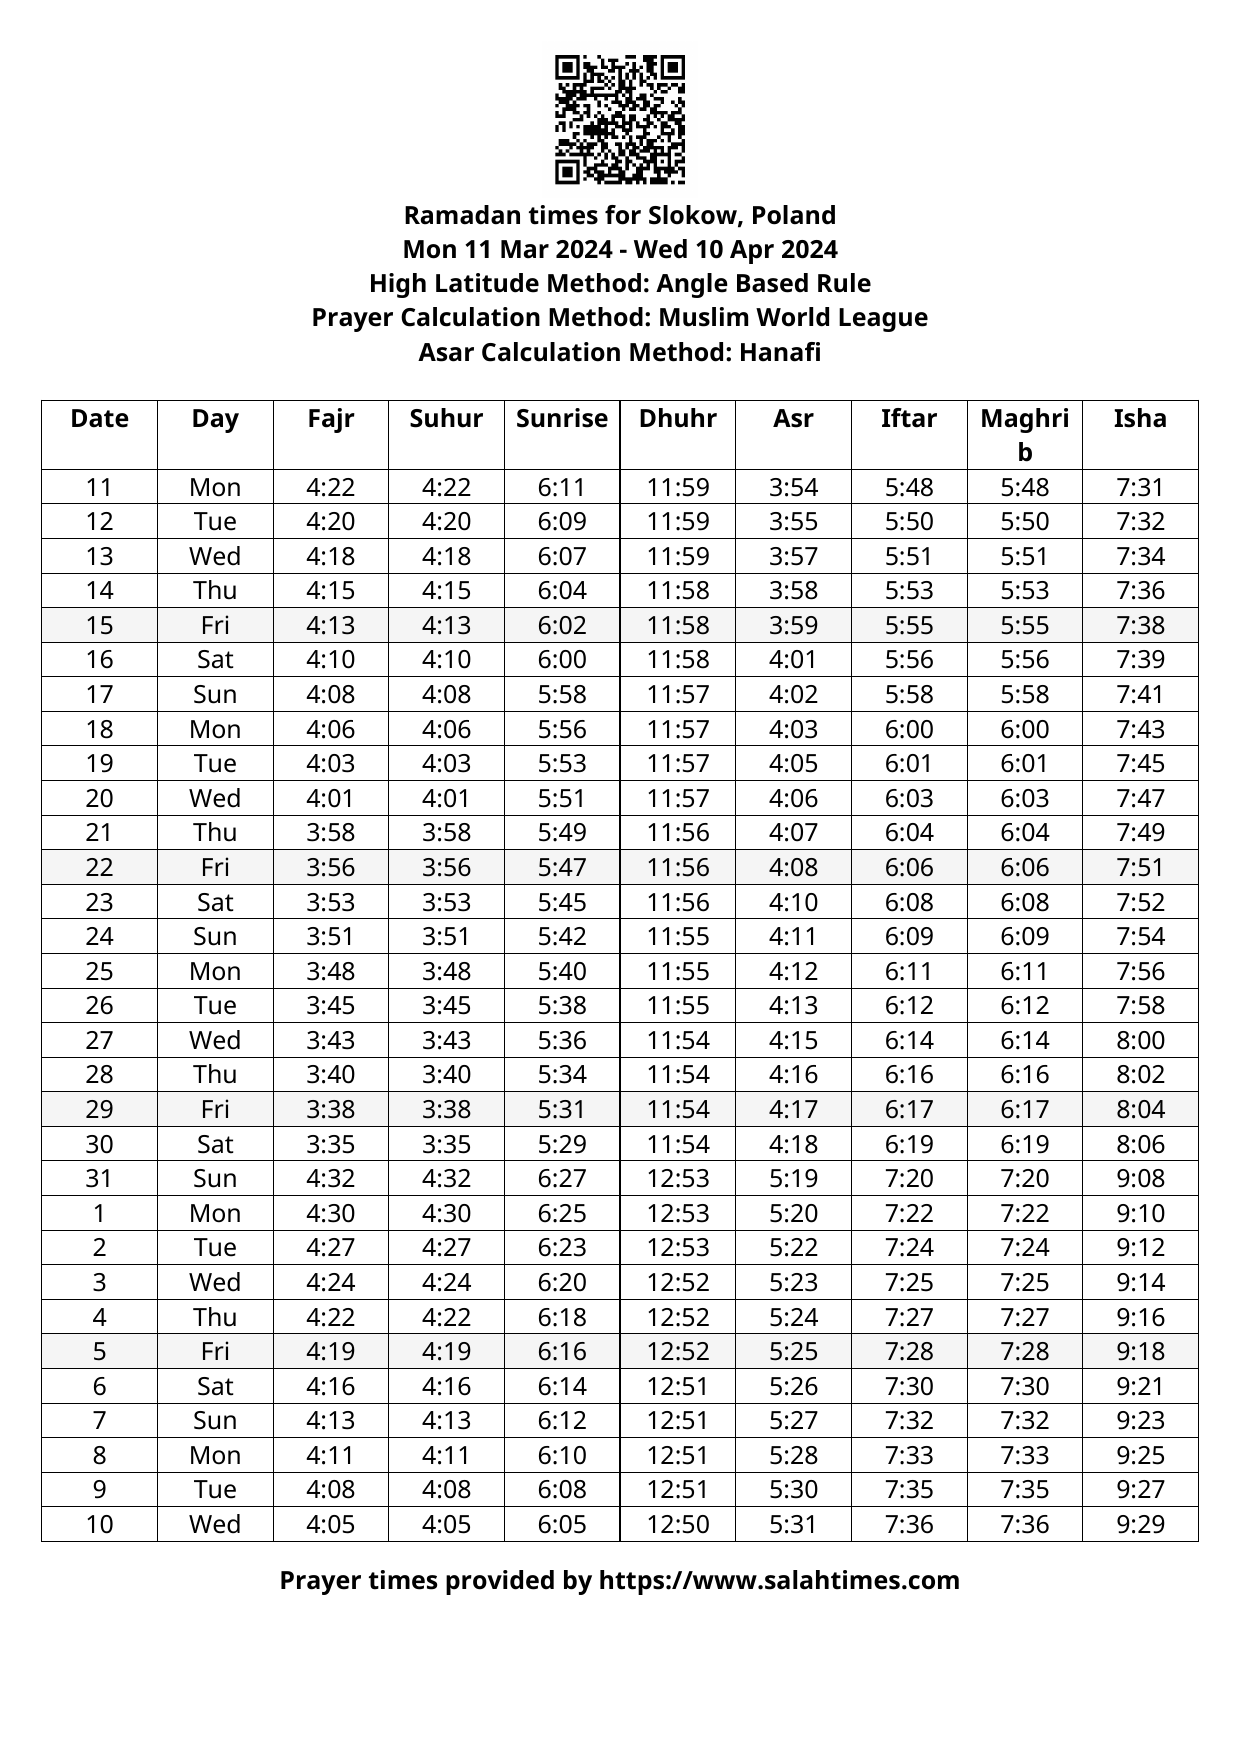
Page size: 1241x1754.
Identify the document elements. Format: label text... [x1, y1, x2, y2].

table_cell 3:53 [389, 885, 504, 918]
table_cell 11:57 [621, 746, 735, 780]
text Mon 11 Mar 2024 - Wed 10 Apr 2024 [42, 232, 1198, 266]
table_cell Wed [158, 1507, 273, 1541]
table_cell 8:06 [1083, 1127, 1198, 1160]
table_cell 7:22 [968, 1196, 1082, 1229]
table_cell Tue [158, 1231, 273, 1264]
table_cell 25 [42, 954, 157, 987]
table_cell 11:54 [621, 1127, 735, 1160]
table_header Maghrib [968, 401, 1082, 469]
table_cell 26 [42, 989, 157, 1022]
table_cell 3:51 [389, 919, 504, 953]
table_cell Mon [158, 954, 273, 987]
table_cell 6:27 [505, 1161, 619, 1195]
table_cell Sun [158, 919, 273, 953]
table_cell 3:38 [274, 1092, 388, 1126]
table_cell 5:38 [505, 989, 619, 1022]
table_cell 11:55 [621, 954, 735, 987]
table_cell 9:23 [1083, 1404, 1198, 1437]
table_cell 5 [42, 1334, 157, 1368]
picture [542, 41, 699, 198]
table_cell 5:53 [852, 574, 967, 607]
table_cell 9:10 [1083, 1196, 1198, 1229]
table_cell 4:27 [274, 1231, 388, 1264]
table_cell 6:09 [852, 919, 967, 953]
table_header Fajr [274, 401, 388, 469]
table_cell 4:06 [736, 781, 851, 814]
table_cell 7:41 [1083, 677, 1198, 711]
table_cell 5:31 [736, 1507, 851, 1541]
table_header Date [42, 401, 157, 469]
table_cell 5:27 [736, 1404, 851, 1437]
table_cell 7:27 [968, 1300, 1082, 1333]
table_cell 3:35 [389, 1127, 504, 1160]
table_cell 5:56 [505, 712, 619, 745]
table_cell 4:19 [389, 1334, 504, 1368]
table_cell 11:59 [621, 470, 735, 503]
table_cell 6:03 [968, 781, 1082, 814]
table_cell 7:32 [1083, 504, 1198, 538]
table_cell 24 [42, 919, 157, 953]
table_cell 4:24 [274, 1265, 388, 1299]
table_cell 5:51 [852, 539, 967, 572]
table_cell 6:04 [505, 574, 619, 607]
table_cell 9:29 [1083, 1507, 1198, 1541]
table_cell 6:05 [505, 1507, 619, 1541]
table_cell 5:26 [736, 1369, 851, 1402]
table_cell Mon [158, 470, 273, 503]
table_cell Sat [158, 1369, 273, 1402]
table_cell 4:12 [736, 954, 851, 987]
table_cell Tue [158, 989, 273, 1022]
table_cell 7:25 [852, 1265, 967, 1299]
table_cell 4:16 [274, 1369, 388, 1402]
table_cell 4:19 [274, 1334, 388, 1368]
table_cell 6:08 [852, 885, 967, 918]
table_cell 3:58 [274, 816, 388, 849]
table_cell 7:33 [852, 1438, 967, 1472]
table_cell 11:57 [621, 781, 735, 814]
table_cell 9:18 [1083, 1334, 1198, 1368]
table_cell Thu [158, 574, 273, 607]
table_cell 12:52 [621, 1300, 735, 1333]
table_cell 29 [42, 1092, 157, 1126]
table_cell 5:25 [736, 1334, 851, 1368]
table_cell Thu [158, 1058, 273, 1091]
table_cell 6:14 [852, 1023, 967, 1057]
table_cell 6:00 [852, 712, 967, 745]
table_cell 9:27 [1083, 1473, 1198, 1506]
table_cell Sat [158, 1127, 273, 1160]
table_cell 5:51 [505, 781, 619, 814]
table_cell 4:10 [274, 643, 388, 676]
table_cell 11:59 [621, 504, 735, 538]
table_cell 12 [42, 504, 157, 538]
table_cell 3:58 [736, 574, 851, 607]
table_cell 9 [42, 1473, 157, 1506]
table_cell 3:59 [736, 608, 851, 642]
table_cell Sun [158, 1161, 273, 1195]
table_cell 5:20 [736, 1196, 851, 1229]
table_cell 5:31 [505, 1092, 619, 1126]
table_cell 8:02 [1083, 1058, 1198, 1091]
table_cell 5:47 [505, 850, 619, 884]
text High Latitude Method: Angle Based Rule [42, 266, 1198, 300]
table_cell 5:49 [505, 816, 619, 849]
table_cell Mon [158, 1196, 273, 1229]
table_cell 6:06 [968, 850, 1082, 884]
table_cell 4:06 [274, 712, 388, 745]
table_cell 4:13 [274, 608, 388, 642]
table_cell 4:11 [389, 1438, 504, 1472]
table_cell 3:40 [389, 1058, 504, 1091]
table_cell 4:18 [389, 539, 504, 572]
table_cell 5:34 [505, 1058, 619, 1091]
table_cell 6:09 [505, 504, 619, 538]
table_cell 6:16 [968, 1058, 1082, 1091]
table_cell Tue [158, 504, 273, 538]
table_cell 12:51 [621, 1438, 735, 1472]
table_cell 3:48 [389, 954, 504, 987]
table_cell 4:08 [389, 1473, 504, 1506]
table_cell 6:14 [968, 1023, 1082, 1057]
table_cell 23 [42, 885, 157, 918]
table_cell 11:59 [621, 539, 735, 572]
table_cell Thu [158, 1300, 273, 1333]
table_cell 5:58 [852, 677, 967, 711]
table_cell 11:55 [621, 989, 735, 1022]
table_cell 6:00 [968, 712, 1082, 745]
table_cell 4:18 [274, 539, 388, 572]
table_cell Thu [158, 816, 273, 849]
table_cell 3:38 [389, 1092, 504, 1126]
table_cell 5:30 [736, 1473, 851, 1506]
table_cell 7:49 [1083, 816, 1198, 849]
table_header Asr [736, 401, 851, 469]
table_cell 6:00 [505, 643, 619, 676]
table_cell 6:07 [505, 539, 619, 572]
table_cell 5:48 [968, 470, 1082, 503]
table_cell 3:56 [389, 850, 504, 884]
table_cell 5:53 [968, 574, 1082, 607]
table_cell 7:35 [968, 1473, 1082, 1506]
table_cell 4:10 [389, 643, 504, 676]
table_cell 4:06 [389, 712, 504, 745]
table_cell Fri [158, 608, 273, 642]
table_cell Wed [158, 539, 273, 572]
table_cell 2 [42, 1231, 157, 1264]
table_cell 6:23 [505, 1231, 619, 1264]
table_cell 3:53 [274, 885, 388, 918]
table_cell 7:36 [1083, 574, 1198, 607]
table_cell 14 [42, 574, 157, 607]
table_cell Fri [158, 1092, 273, 1126]
table_header Sunrise [505, 401, 619, 469]
table_header Dhuhr [621, 401, 735, 469]
table_header Isha [1083, 401, 1198, 469]
table_cell 6:12 [968, 989, 1082, 1022]
table_cell 5:45 [505, 885, 619, 918]
table_cell 30 [42, 1127, 157, 1160]
table_cell 4:32 [389, 1161, 504, 1195]
table_cell 4:13 [274, 1404, 388, 1437]
table_cell 6:12 [505, 1404, 619, 1437]
table_cell 5:58 [968, 677, 1082, 711]
table_cell 7:30 [968, 1369, 1082, 1402]
table_cell 4:27 [389, 1231, 504, 1264]
table_cell 4:05 [389, 1507, 504, 1541]
table_header Iftar [852, 401, 967, 469]
table_cell 7:39 [1083, 643, 1198, 676]
table_cell 6:11 [505, 470, 619, 503]
table_cell 3 [42, 1265, 157, 1299]
table_cell 3:35 [274, 1127, 388, 1160]
table_cell 12:53 [621, 1231, 735, 1264]
table_cell 4:10 [736, 885, 851, 918]
table_cell 7:28 [852, 1334, 967, 1368]
table_cell 11:56 [621, 885, 735, 918]
table_cell 11:56 [621, 816, 735, 849]
table_cell 7:51 [1083, 850, 1198, 884]
table_cell 4:30 [274, 1196, 388, 1229]
table_cell 7:36 [852, 1507, 967, 1541]
table_cell 5:56 [852, 643, 967, 676]
table_cell 3:58 [389, 816, 504, 849]
table_cell 4:13 [389, 608, 504, 642]
table_cell 7:27 [852, 1300, 967, 1333]
table_cell Mon [158, 712, 273, 745]
table_cell 10 [42, 1507, 157, 1541]
table_cell 11:57 [621, 677, 735, 711]
table_cell 4 [42, 1300, 157, 1333]
table_cell 11:58 [621, 608, 735, 642]
table_cell 22 [42, 850, 157, 884]
table_cell 12:52 [621, 1334, 735, 1368]
table_cell 7:31 [1083, 470, 1198, 503]
table_cell 4:17 [736, 1092, 851, 1126]
table_cell 6:17 [852, 1092, 967, 1126]
table_cell 5:48 [852, 470, 967, 503]
table_cell 11:55 [621, 919, 735, 953]
table_cell 12:50 [621, 1507, 735, 1541]
table_cell Sat [158, 643, 273, 676]
table_cell 6:04 [852, 816, 967, 849]
table_cell 6:09 [968, 919, 1082, 953]
table_cell 8:04 [1083, 1092, 1198, 1126]
table_cell 4:15 [736, 1023, 851, 1057]
text Asar Calculation Method: Hanafi [42, 334, 1198, 368]
table_cell 11:54 [621, 1058, 735, 1091]
table_cell 3:45 [389, 989, 504, 1022]
table_cell 17 [42, 677, 157, 711]
table_cell 7:35 [852, 1473, 967, 1506]
table_cell 7:20 [852, 1161, 967, 1195]
table_cell 6:14 [505, 1369, 619, 1402]
table_cell 4:01 [736, 643, 851, 676]
table_cell 4:03 [736, 712, 851, 745]
table_cell 5:55 [968, 608, 1082, 642]
text Prayer Calculation Method: Muslim World League [42, 300, 1198, 334]
table_cell Fri [158, 1334, 273, 1368]
table_cell 11:58 [621, 643, 735, 676]
table_cell 4:03 [274, 746, 388, 780]
table_cell 5:36 [505, 1023, 619, 1057]
table_cell Fri [158, 850, 273, 884]
table_cell 7:33 [968, 1438, 1082, 1472]
table_cell 28 [42, 1058, 157, 1091]
table_header Suhur [389, 401, 504, 469]
table_cell 8 [42, 1438, 157, 1472]
table_cell 4:16 [389, 1369, 504, 1402]
table_cell 3:45 [274, 989, 388, 1022]
table_cell 4:05 [274, 1507, 388, 1541]
table_cell 12:52 [621, 1265, 735, 1299]
table_cell 9:21 [1083, 1369, 1198, 1402]
table_cell 4:22 [389, 470, 504, 503]
table_cell 31 [42, 1161, 157, 1195]
table_cell 4:24 [389, 1265, 504, 1299]
table_cell Tue [158, 1473, 273, 1506]
table_cell Sun [158, 1404, 273, 1437]
table_cell 11 [42, 470, 157, 503]
table_cell 6:18 [505, 1300, 619, 1333]
table_cell 5:50 [968, 504, 1082, 538]
table_cell Wed [158, 1023, 273, 1057]
table_cell 7:34 [1083, 539, 1198, 572]
table_cell 7:58 [1083, 989, 1198, 1022]
table_cell 4:15 [389, 574, 504, 607]
table_cell 6 [42, 1369, 157, 1402]
table_cell 4:22 [389, 1300, 504, 1333]
table_cell 16 [42, 643, 157, 676]
table_cell 12:51 [621, 1473, 735, 1506]
table_cell Sun [158, 677, 273, 711]
table_cell Tue [158, 746, 273, 780]
table_cell 12:51 [621, 1369, 735, 1402]
table_cell 12:53 [621, 1161, 735, 1195]
table_cell Mon [158, 1438, 273, 1472]
table_cell 4:11 [274, 1438, 388, 1472]
table_cell 6:25 [505, 1196, 619, 1229]
table_cell 5:29 [505, 1127, 619, 1160]
table_cell 7:22 [852, 1196, 967, 1229]
table_cell 4:20 [274, 504, 388, 538]
text Prayer times provided by https://www.salahtimes.com [42, 1563, 1198, 1597]
table_cell 20 [42, 781, 157, 814]
table_cell 4:13 [736, 989, 851, 1022]
table_cell 4:01 [389, 781, 504, 814]
table_cell 27 [42, 1023, 157, 1057]
table_cell 3:43 [389, 1023, 504, 1057]
table_cell 3:51 [274, 919, 388, 953]
table_cell 4:07 [736, 816, 851, 849]
table_cell 6:16 [852, 1058, 967, 1091]
table_cell 6:11 [852, 954, 967, 987]
table_cell 7:52 [1083, 885, 1198, 918]
table_cell 4:03 [389, 746, 504, 780]
table_cell 3:57 [736, 539, 851, 572]
table_cell 5:40 [505, 954, 619, 987]
table_cell 11:56 [621, 850, 735, 884]
table_cell 6:20 [505, 1265, 619, 1299]
table_cell 6:01 [852, 746, 967, 780]
table_cell 4:01 [274, 781, 388, 814]
table_cell 4:32 [274, 1161, 388, 1195]
table_cell 4:15 [274, 574, 388, 607]
table_cell 5:50 [852, 504, 967, 538]
table_cell 4:20 [389, 504, 504, 538]
table_cell Wed [158, 781, 273, 814]
table_cell 5:42 [505, 919, 619, 953]
table_cell 3:40 [274, 1058, 388, 1091]
table_cell 8:00 [1083, 1023, 1198, 1057]
table_cell 11:58 [621, 574, 735, 607]
table_cell 15 [42, 608, 157, 642]
table_cell 12:53 [621, 1196, 735, 1229]
table_cell 5:22 [736, 1231, 851, 1264]
table_cell 6:08 [968, 885, 1082, 918]
table_header Day [158, 401, 273, 469]
table_cell Wed [158, 1265, 273, 1299]
table_cell 4:22 [274, 1300, 388, 1333]
table_cell 6:03 [852, 781, 967, 814]
table_cell 3:55 [736, 504, 851, 538]
table_cell 7:24 [968, 1231, 1082, 1264]
table_cell 12:51 [621, 1404, 735, 1437]
table_cell 4:30 [389, 1196, 504, 1229]
table_cell 6:19 [968, 1127, 1082, 1160]
table_cell 4:13 [389, 1404, 504, 1437]
table_cell 4:18 [736, 1127, 851, 1160]
table_cell 6:12 [852, 989, 967, 1022]
table_cell 5:56 [968, 643, 1082, 676]
table_cell 7:32 [968, 1404, 1082, 1437]
table_cell 13 [42, 539, 157, 572]
table_cell 6:02 [505, 608, 619, 642]
table_cell 5:58 [505, 677, 619, 711]
table_cell 4:08 [736, 850, 851, 884]
table_cell 6:01 [968, 746, 1082, 780]
table_cell 7:54 [1083, 919, 1198, 953]
table_cell 6:19 [852, 1127, 967, 1160]
table_cell 5:55 [852, 608, 967, 642]
table_cell 7:47 [1083, 781, 1198, 814]
table_cell 5:19 [736, 1161, 851, 1195]
table_cell 3:48 [274, 954, 388, 987]
table_cell 6:11 [968, 954, 1082, 987]
table_cell 9:08 [1083, 1161, 1198, 1195]
table_cell 7:56 [1083, 954, 1198, 987]
table_cell 7:45 [1083, 746, 1198, 780]
table_cell 7 [42, 1404, 157, 1437]
table_cell 4:08 [389, 677, 504, 711]
table_cell 7:38 [1083, 608, 1198, 642]
table_cell 7:32 [852, 1404, 967, 1437]
table_cell 7:20 [968, 1161, 1082, 1195]
table_cell 18 [42, 712, 157, 745]
table_cell 5:53 [505, 746, 619, 780]
table_cell 4:05 [736, 746, 851, 780]
table_cell 9:25 [1083, 1438, 1198, 1472]
table_cell 7:43 [1083, 712, 1198, 745]
table_cell 9:12 [1083, 1231, 1198, 1264]
table_cell 3:43 [274, 1023, 388, 1057]
table_cell 5:28 [736, 1438, 851, 1472]
table_cell 4:02 [736, 677, 851, 711]
table_cell 4:11 [736, 919, 851, 953]
table_cell 3:56 [274, 850, 388, 884]
table_cell 6:06 [852, 850, 967, 884]
table_cell 9:14 [1083, 1265, 1198, 1299]
table_cell 5:23 [736, 1265, 851, 1299]
table_cell 11:57 [621, 712, 735, 745]
table_cell 11:54 [621, 1023, 735, 1057]
table_cell 4:08 [274, 1473, 388, 1506]
table_cell 6:16 [505, 1334, 619, 1368]
table_cell 7:28 [968, 1334, 1082, 1368]
table_cell 4:16 [736, 1058, 851, 1091]
table_cell 11:54 [621, 1092, 735, 1126]
table_cell 6:10 [505, 1438, 619, 1472]
table_cell 7:30 [852, 1369, 967, 1402]
table_cell 9:16 [1083, 1300, 1198, 1333]
table_cell 6:17 [968, 1092, 1082, 1126]
text Ramadan times for Slokow, Poland [42, 198, 1198, 232]
table_cell 21 [42, 816, 157, 849]
table_cell 6:04 [968, 816, 1082, 849]
table_cell 5:51 [968, 539, 1082, 572]
table_cell 7:36 [968, 1507, 1082, 1541]
table_cell 3:54 [736, 470, 851, 503]
table_cell 19 [42, 746, 157, 780]
table_cell 6:08 [505, 1473, 619, 1506]
table_cell 7:24 [852, 1231, 967, 1264]
table_cell Sat [158, 885, 273, 918]
table_cell 1 [42, 1196, 157, 1229]
table_cell 4:22 [274, 470, 388, 503]
table_cell 5:24 [736, 1300, 851, 1333]
table_cell 7:25 [968, 1265, 1082, 1299]
table_cell 4:08 [274, 677, 388, 711]
